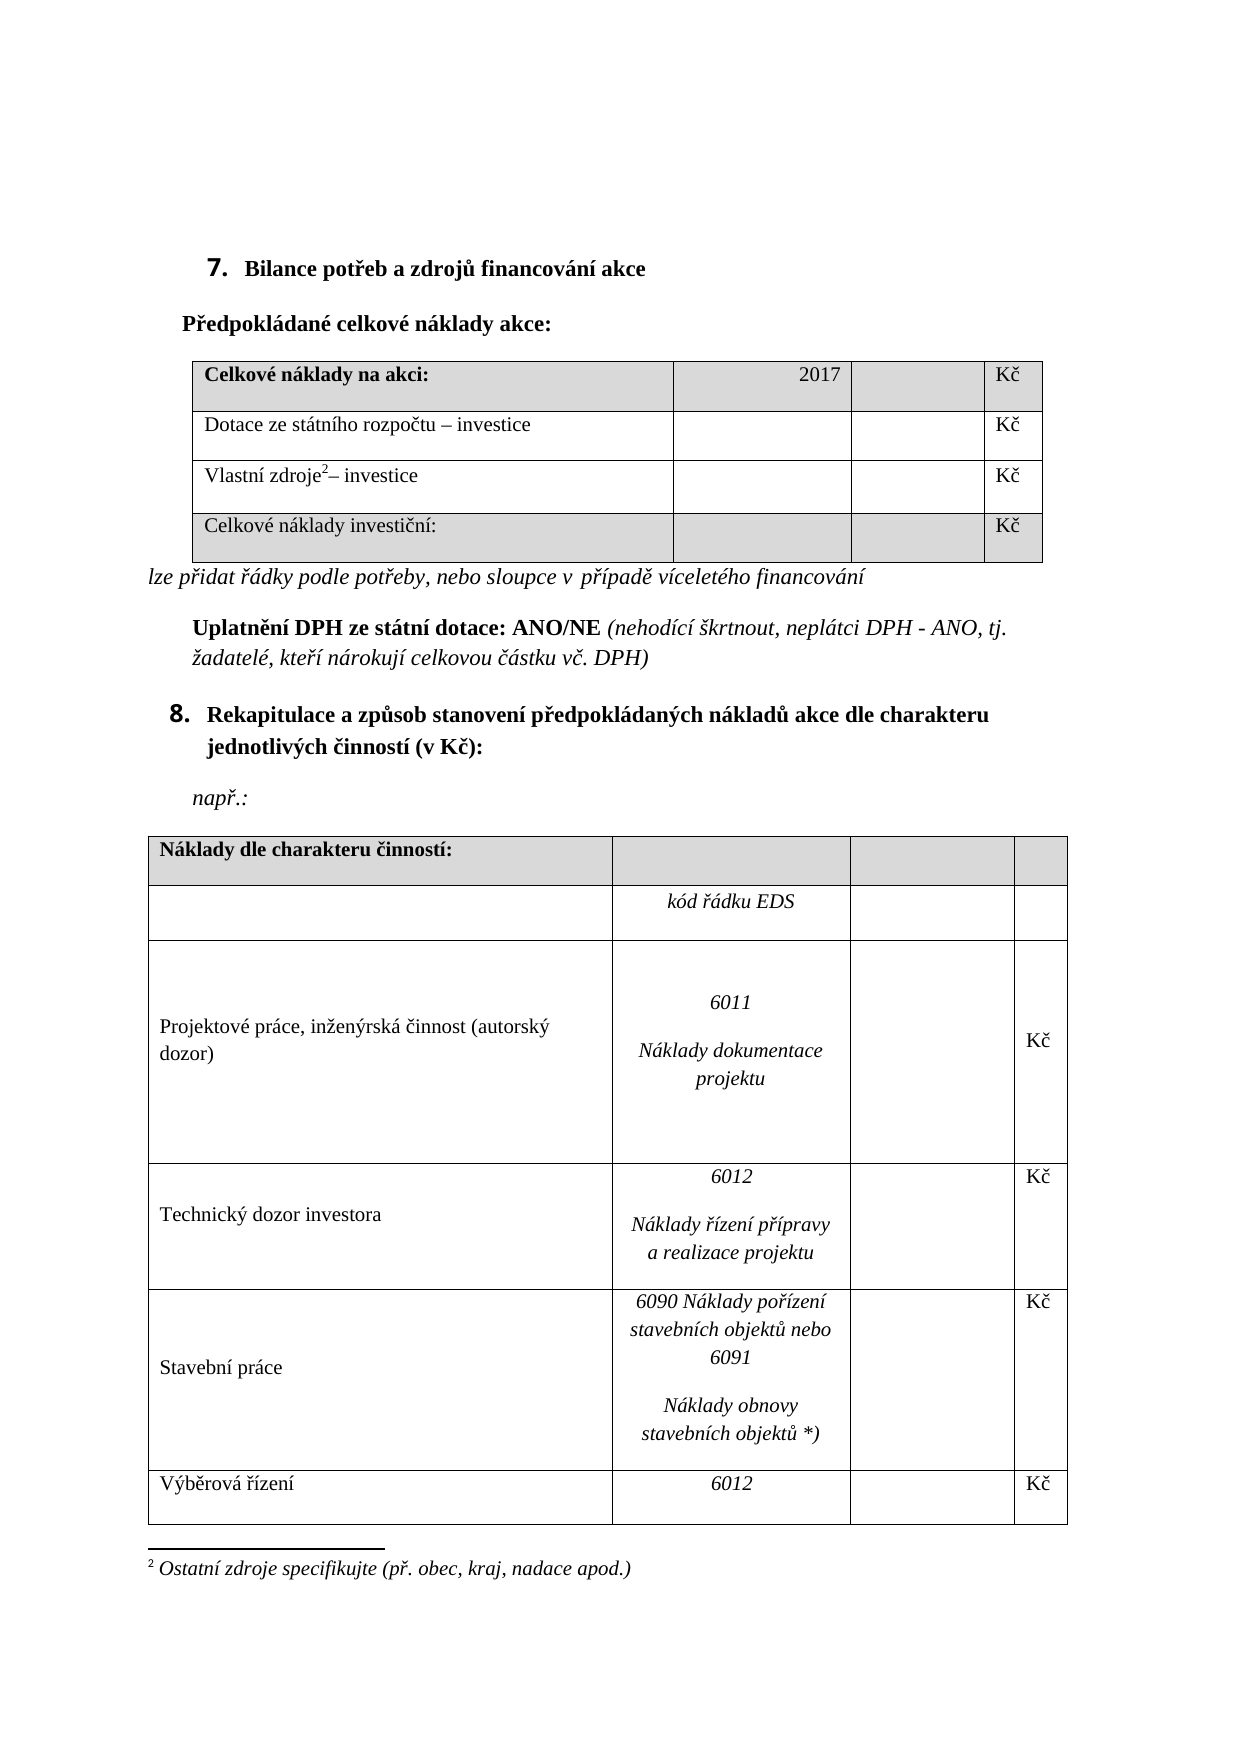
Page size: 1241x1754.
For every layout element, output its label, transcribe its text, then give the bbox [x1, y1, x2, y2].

table_cell Výběrová řízení [149, 1471, 612, 1524]
table_header Náklady dle charakteru činností: [149, 837, 612, 885]
table_header [1015, 837, 1067, 885]
list Rekapitulace a způsob stanovení předpokládaných nákladů akce dle charakteru jednotlivých činností (v Kč): [169, 696, 1093, 760]
table_cell Kč [1015, 941, 1067, 1163]
table_cell 6012 Náklady řízení přípravy a realizace projektu [613, 1164, 850, 1288]
table_cell Dotace ze státního rozpočtu – investice [193, 412, 673, 460]
table_cell [852, 412, 984, 460]
table_header Kč [985, 362, 1042, 411]
table_cell 6090 Náklady pořízení stavebních objektů nebo 6091 Náklady obnovy stavebních objektů *) [613, 1290, 850, 1469]
table_cell Kč [985, 412, 1042, 460]
table_cell [851, 1164, 1014, 1288]
table_cell Kč [985, 514, 1042, 562]
table_header [851, 837, 1014, 885]
table_cell Kč [1015, 1290, 1067, 1469]
table_cell [674, 412, 851, 460]
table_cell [613, 1471, 850, 1524]
table_cell Technický dozor investora [149, 1164, 612, 1288]
table_cell Projektové práce, inženýrská činnost (autorský dozor) [149, 941, 612, 1163]
table_cell Kč [985, 461, 1042, 512]
table_cell kód řádku EDS [613, 886, 850, 940]
table_header Celkové náklady na akci: [193, 362, 673, 411]
text např.: [192, 784, 1093, 811]
table_cell [852, 514, 984, 562]
table_cell [851, 1471, 1014, 1524]
text lze přidat řádky podle potřeby, nebo sloupce v případě víceletého financování [148, 563, 1093, 589]
table_cell [149, 886, 612, 940]
table_cell Stavební práce [149, 1290, 612, 1469]
table_cell Celkové náklady investiční: [193, 514, 673, 562]
table_cell [851, 886, 1014, 940]
list Uplatnění DPH ze státní dotace: ANO/NE (nehodící škrtnout, neplátci DPH - ANO, tj. žadatelé, kteří nárokují celkovou částku vč. DPH) [192, 614, 1093, 671]
list Předpokládané celkové náklady akce: [133, 310, 1093, 336]
table_cell [851, 1290, 1014, 1469]
table_cell [1015, 886, 1067, 940]
table_cell Kč [1015, 1164, 1067, 1288]
table_header [852, 362, 984, 411]
table_header [613, 837, 850, 885]
list Bilance potřeb a zdrojů financování akce [207, 250, 1093, 284]
table_cell [851, 941, 1014, 1163]
table_cell [852, 461, 984, 512]
table_cell [674, 514, 851, 562]
table_cell 6011 Náklady dokumentace projektu [613, 941, 850, 1163]
table_header 2017 [674, 362, 851, 411]
table_cell [674, 461, 851, 512]
table_cell Vlastní zdroje– investice [193, 461, 673, 512]
table_cell Kč [1015, 1471, 1067, 1524]
